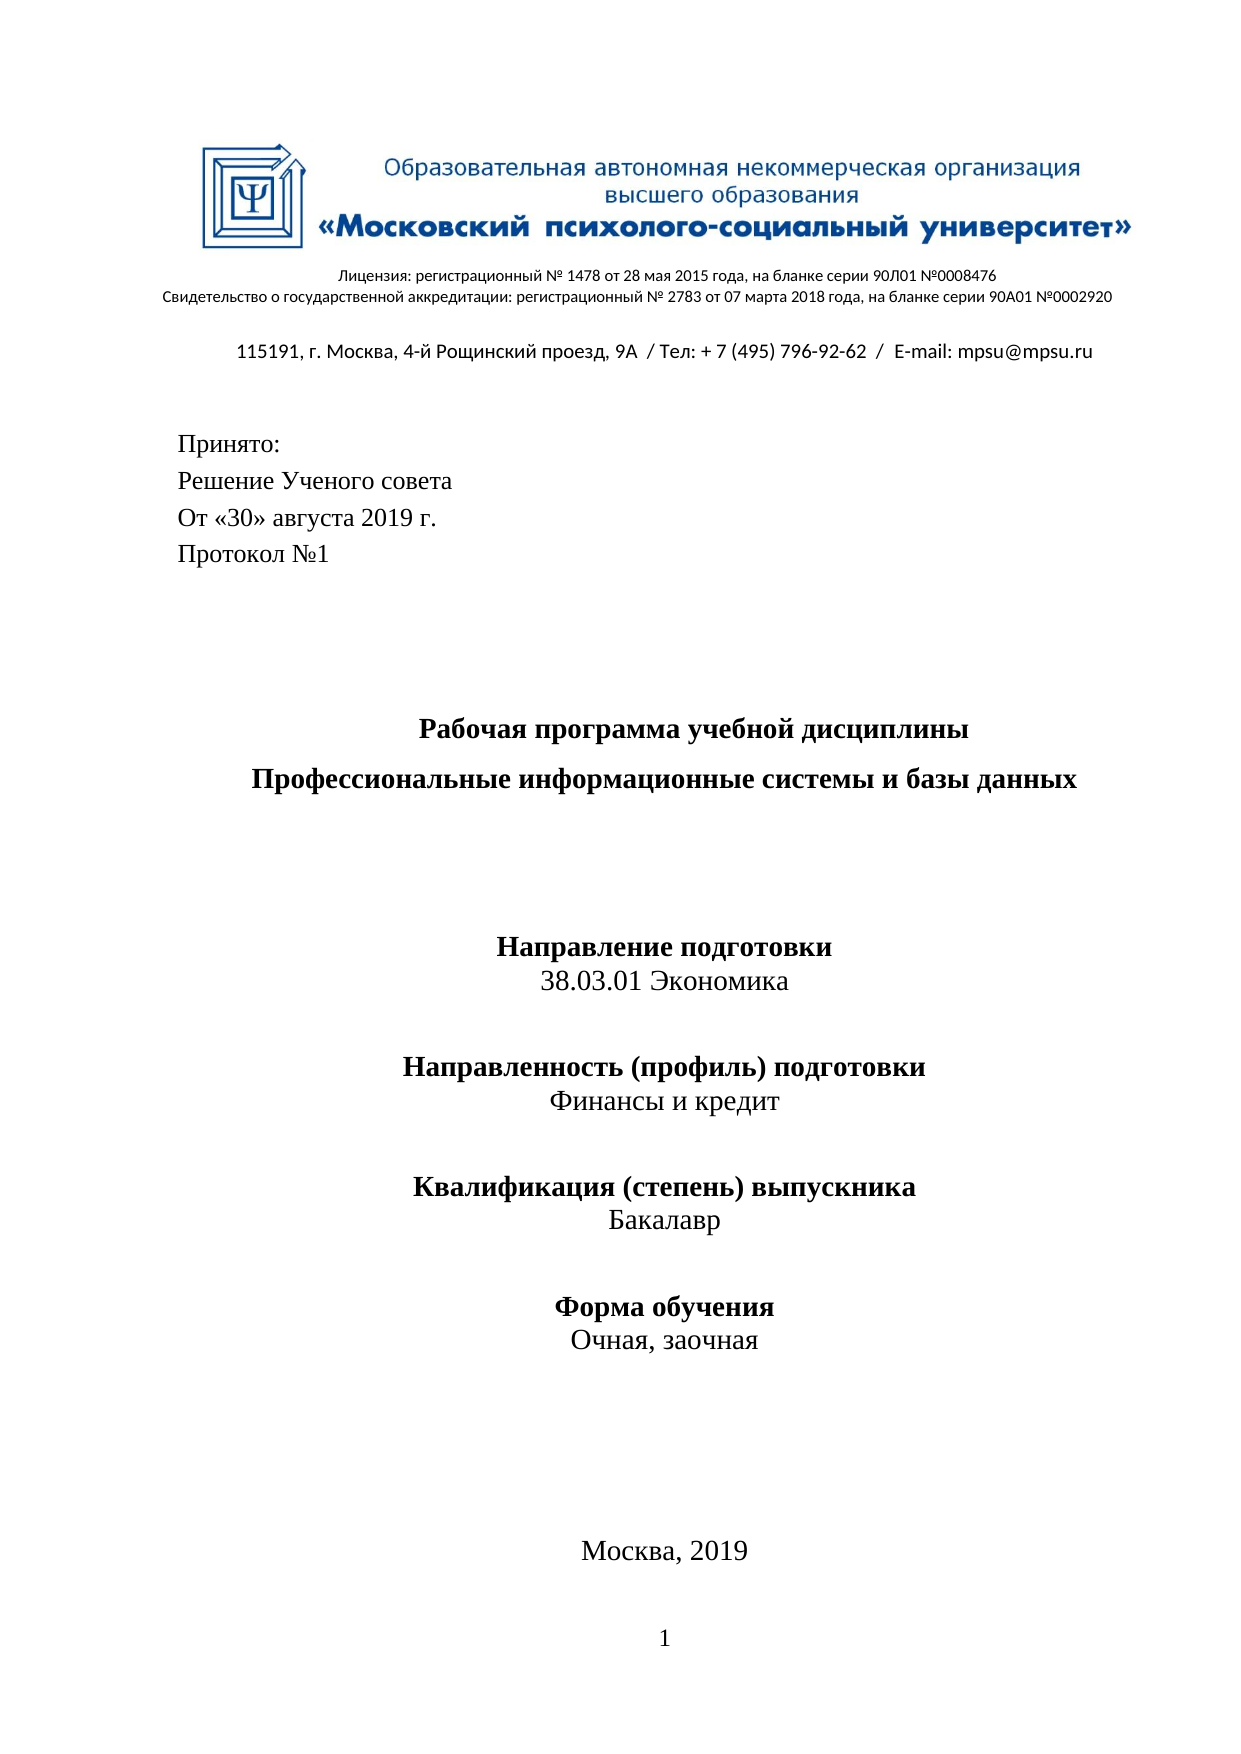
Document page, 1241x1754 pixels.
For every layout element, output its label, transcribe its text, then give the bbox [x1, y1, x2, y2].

subtitle Рабочая программа учебной дисциплины [236, 711, 1152, 744]
text Очная, заочная [177, 1322, 1152, 1356]
table_header [163, 118, 1152, 376]
text От «30» августа 2019 г. [177, 502, 1152, 532]
text Москва, 2019 [177, 1533, 1152, 1567]
text Бакалавр [177, 1202, 1152, 1236]
text 38.03.01 Экономика [177, 963, 1152, 996]
text Квалификация (степень) выпускника [177, 1169, 1152, 1202]
text Форма обучения [177, 1289, 1152, 1322]
text Решение Ученого совета [177, 465, 1152, 495]
text Направление подготовки [177, 929, 1152, 963]
text Профессиональные информационные системы и базы данных [177, 761, 1152, 795]
picture [198, 118, 1137, 266]
text Направленность (профиль) подготовки [177, 1049, 1152, 1083]
text Принято: [177, 428, 1152, 458]
text Протокол №1 [177, 538, 1152, 568]
text Финансы и кредит [177, 1083, 1152, 1116]
